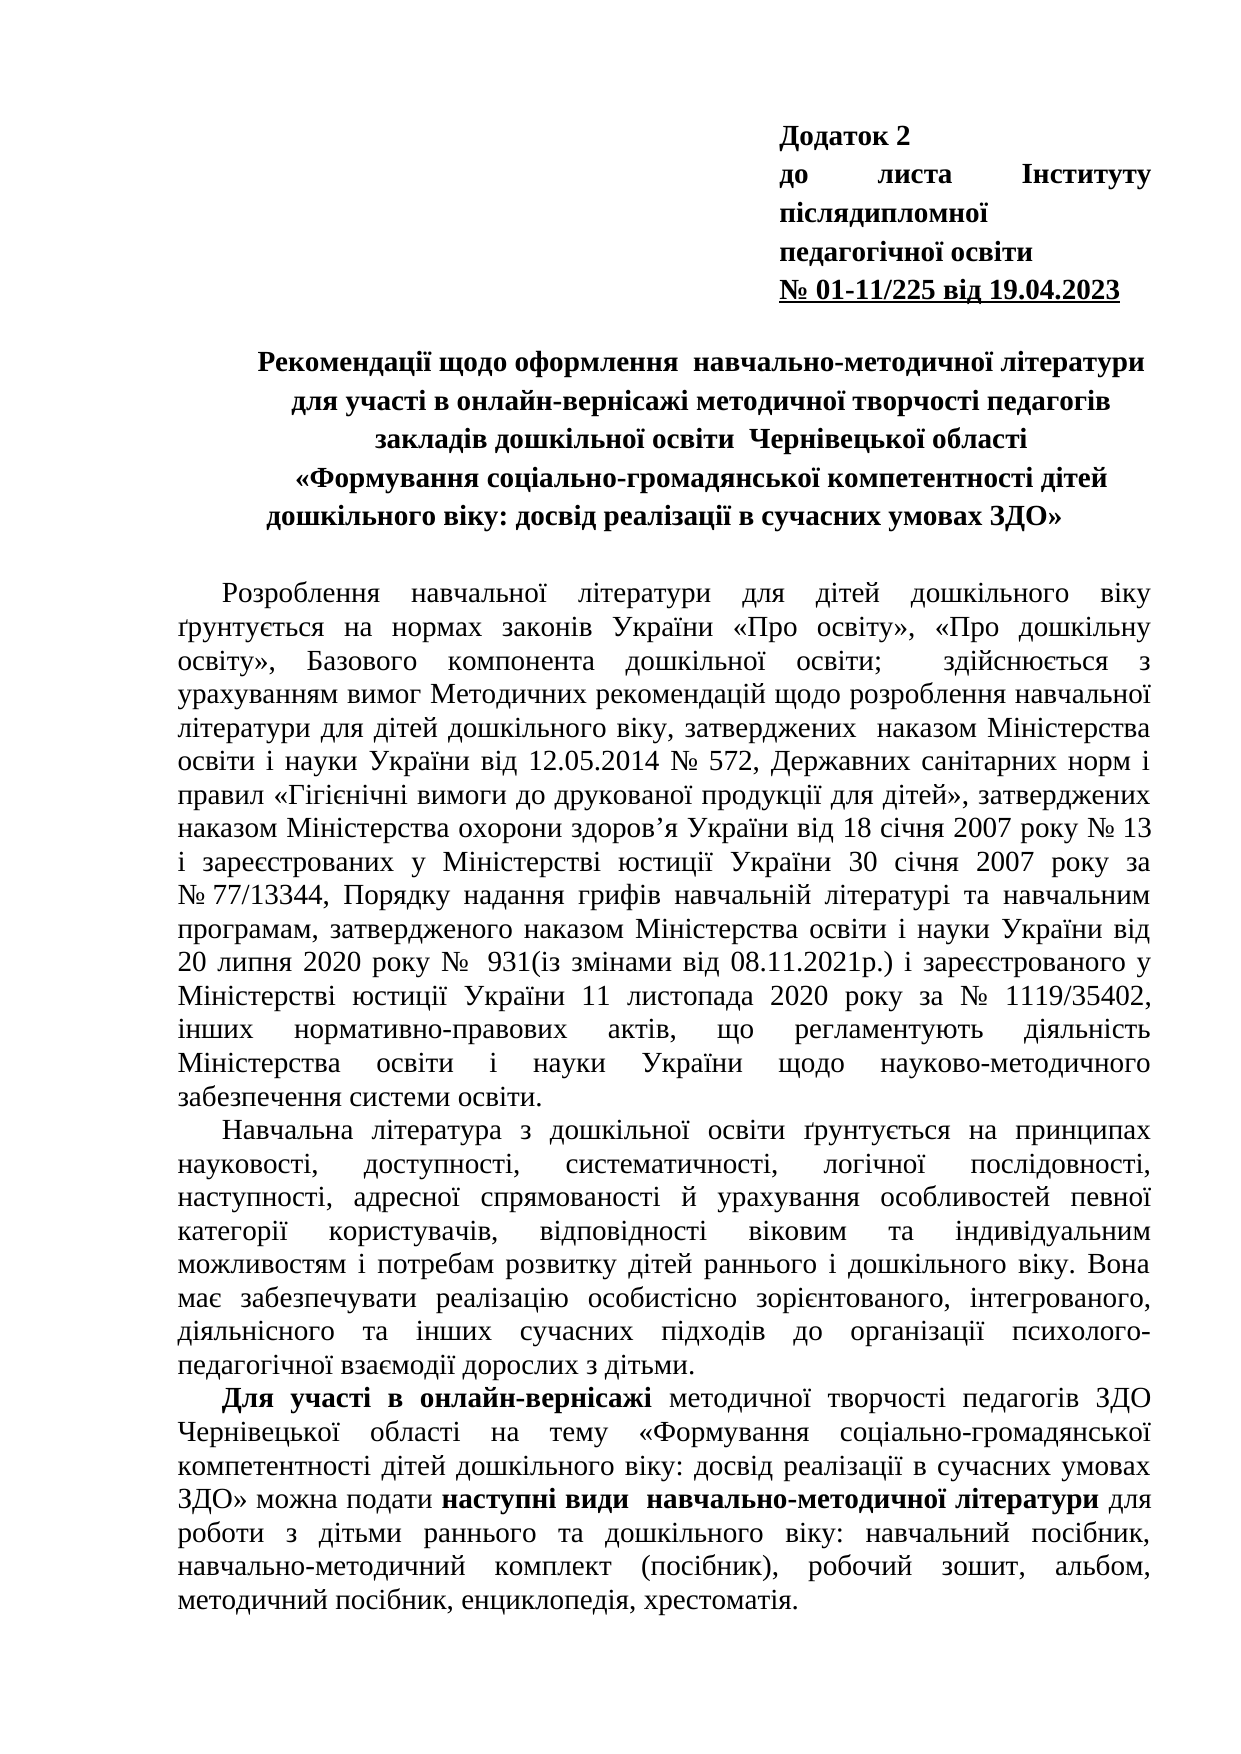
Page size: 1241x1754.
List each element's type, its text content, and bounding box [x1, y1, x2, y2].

text для участі в онлайн-вернісажі методичної творчості педагогів [177, 383, 1152, 416]
text «Формування соціально-громадянської компетентності дітей дошкільного віку: досвід реалізації в сучасних умовах ЗДО» [177, 460, 1152, 532]
text закладів дошкільної освіти Чернівецької області [177, 421, 1152, 455]
text Рекомендації щодо оформлення навчально-методичної літератури [177, 344, 1152, 378]
text Навчальна література з дошкільної освіти ґрунтується на принципах науковості, доступності, систематичності, логічної послідовності, наступності, адресної спрямованості й урахування особливостей певної категорії користувачів, відповідності віковим та індивідуальним можливостям і потребам розвитку дітей раннього і дошкільного віку. Вона має забезпечувати реалізацію особистісно зорієнтованого, інтегрованого, діяльнісного та інших сучасних підходів до організації психолого-педагогічної взаємодії дорослих з дітьми. [177, 1112, 1152, 1381]
table_header Додаток 2 до листа Інституту післядипломної педагогічної освіти № 01-11/225 від 19.04.2023 [768, 118, 1163, 306]
text Розроблення навчальної літератури для дітей дошкільного віку ґрунтується на нормах законів України «Про освіту», «Про дошкільну освіту», Базового компонента дошкільної освіти; здійснюється з урахуванням вимог Методичних рекомендацій щодо розроблення навчальної літератури для дітей дошкільного віку, затверджених наказом Міністерства освіти і науки України від 12.05.2014 № 572, Державних санітарних норм і правил «Гігієнічні вимоги до друкованої продукції для дітей», затверджених наказом Міністерства охорони здоров’я України від 18 січня 2007 року № 13 і зареєстрованих у Міністерстві юстиції України 30 січня 2007 року за № 77/13344, Порядку надання грифів навчальній літературі та навчальним програмам, затвердженого наказом Міністерства освіти і науки України від 20 липня 2020 року № 931(із змінами від 08.11.2021р.) і зареєстрованого у Міністерстві юстиції України 11 листопада 2020 року за № 1119/35402, інших нормативно-правових актів, що регламентують діяльність Міністерства освіти і науки України щодо науково-методичного забезпечення системи освіти. [177, 576, 1152, 1112]
text Для участі в онлайн-вернісажі методичної творчості педагогів ЗДО Чернівецької області на тему «Формування соціально-громадянської компетентності дітей дошкільного віку: досвід реалізації в сучасних умовах ЗДО» можна подати наступні види навчально-методичної літератури для роботи з дітьми раннього та дошкільного віку: навчальний посібник, навчально-методичний комплект (посібник), робочий зошит, альбом, методичний посібник, енциклопедія, хрестоматія. [177, 1381, 1152, 1615]
